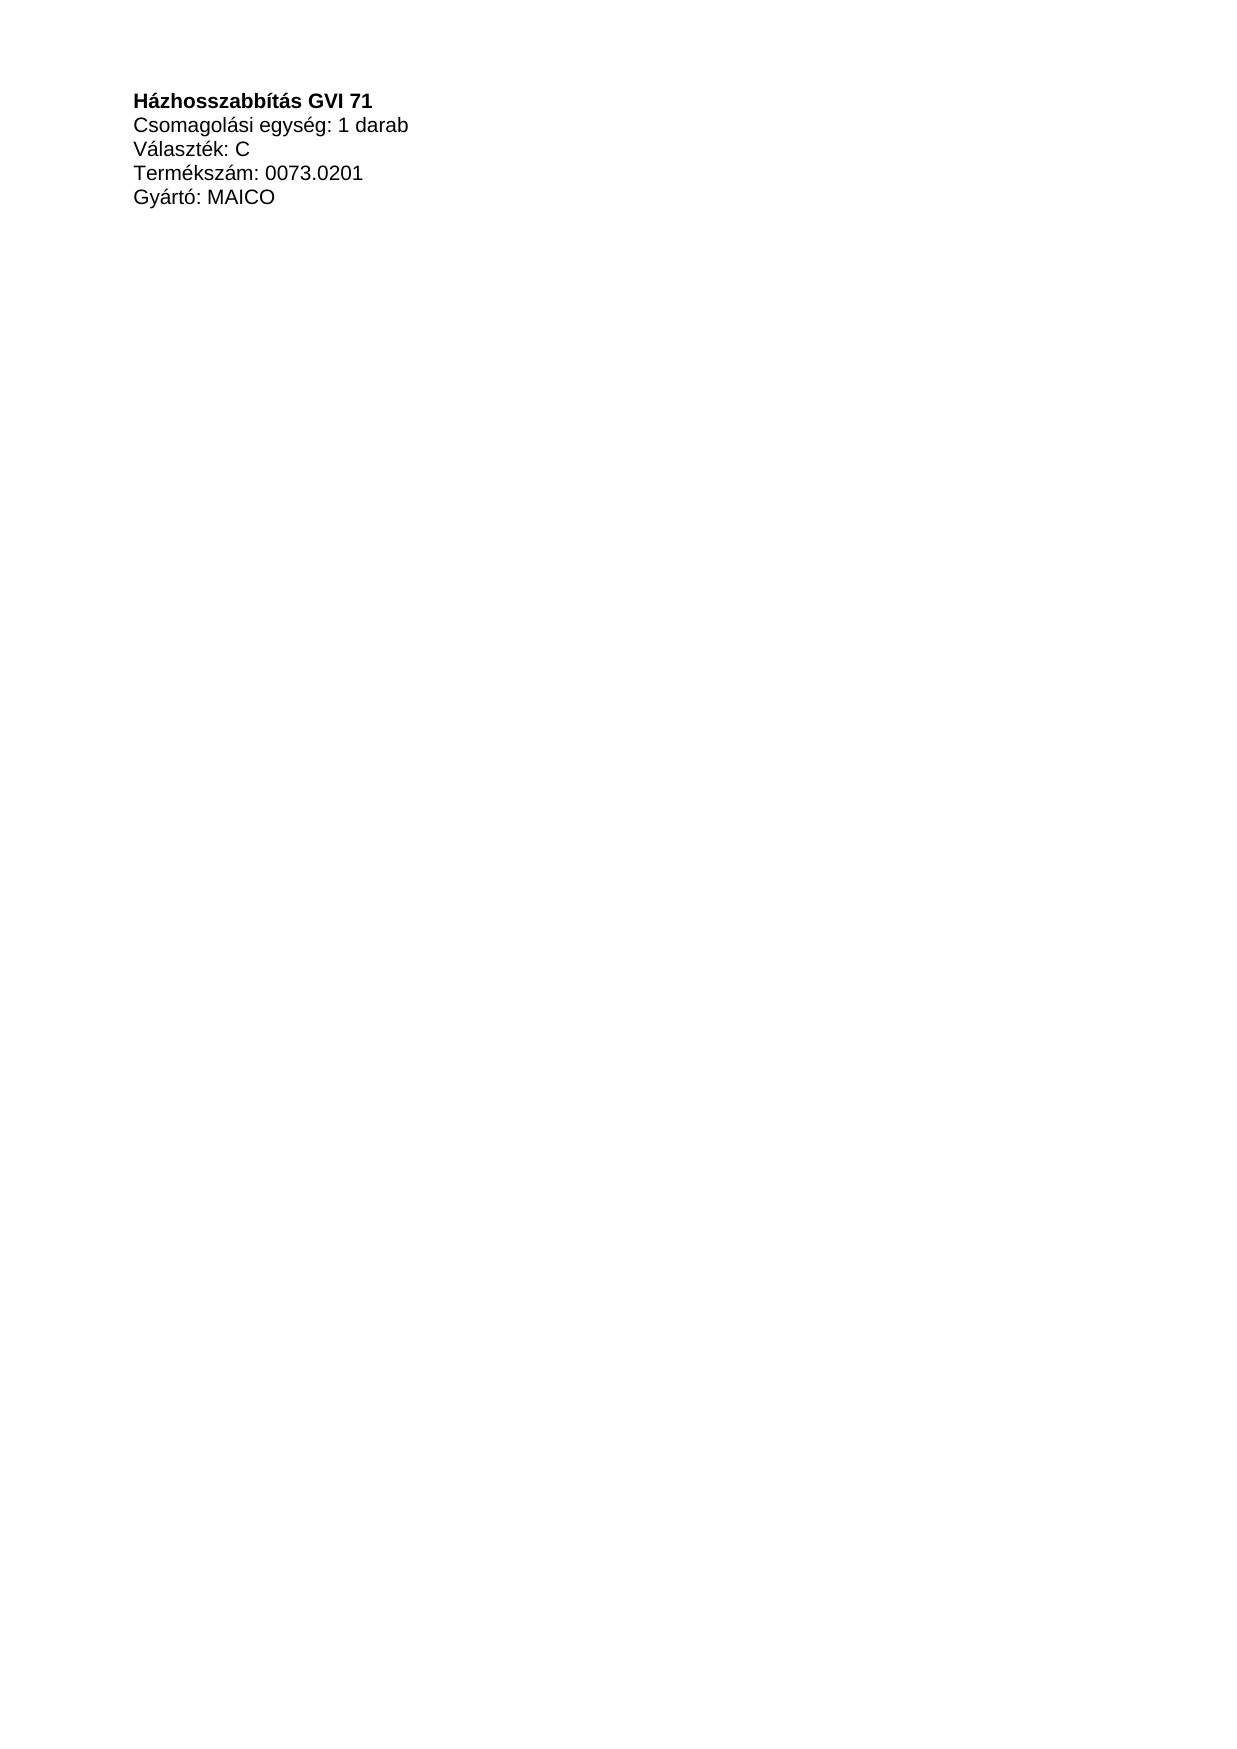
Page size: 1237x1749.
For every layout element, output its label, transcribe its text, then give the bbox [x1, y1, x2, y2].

text Házhosszabbítás GVI 71Csomagolási egység: 1 darabVálaszték: C Termékszám: 0073.0201Gyártó: MAICO [133, 89, 1148, 208]
